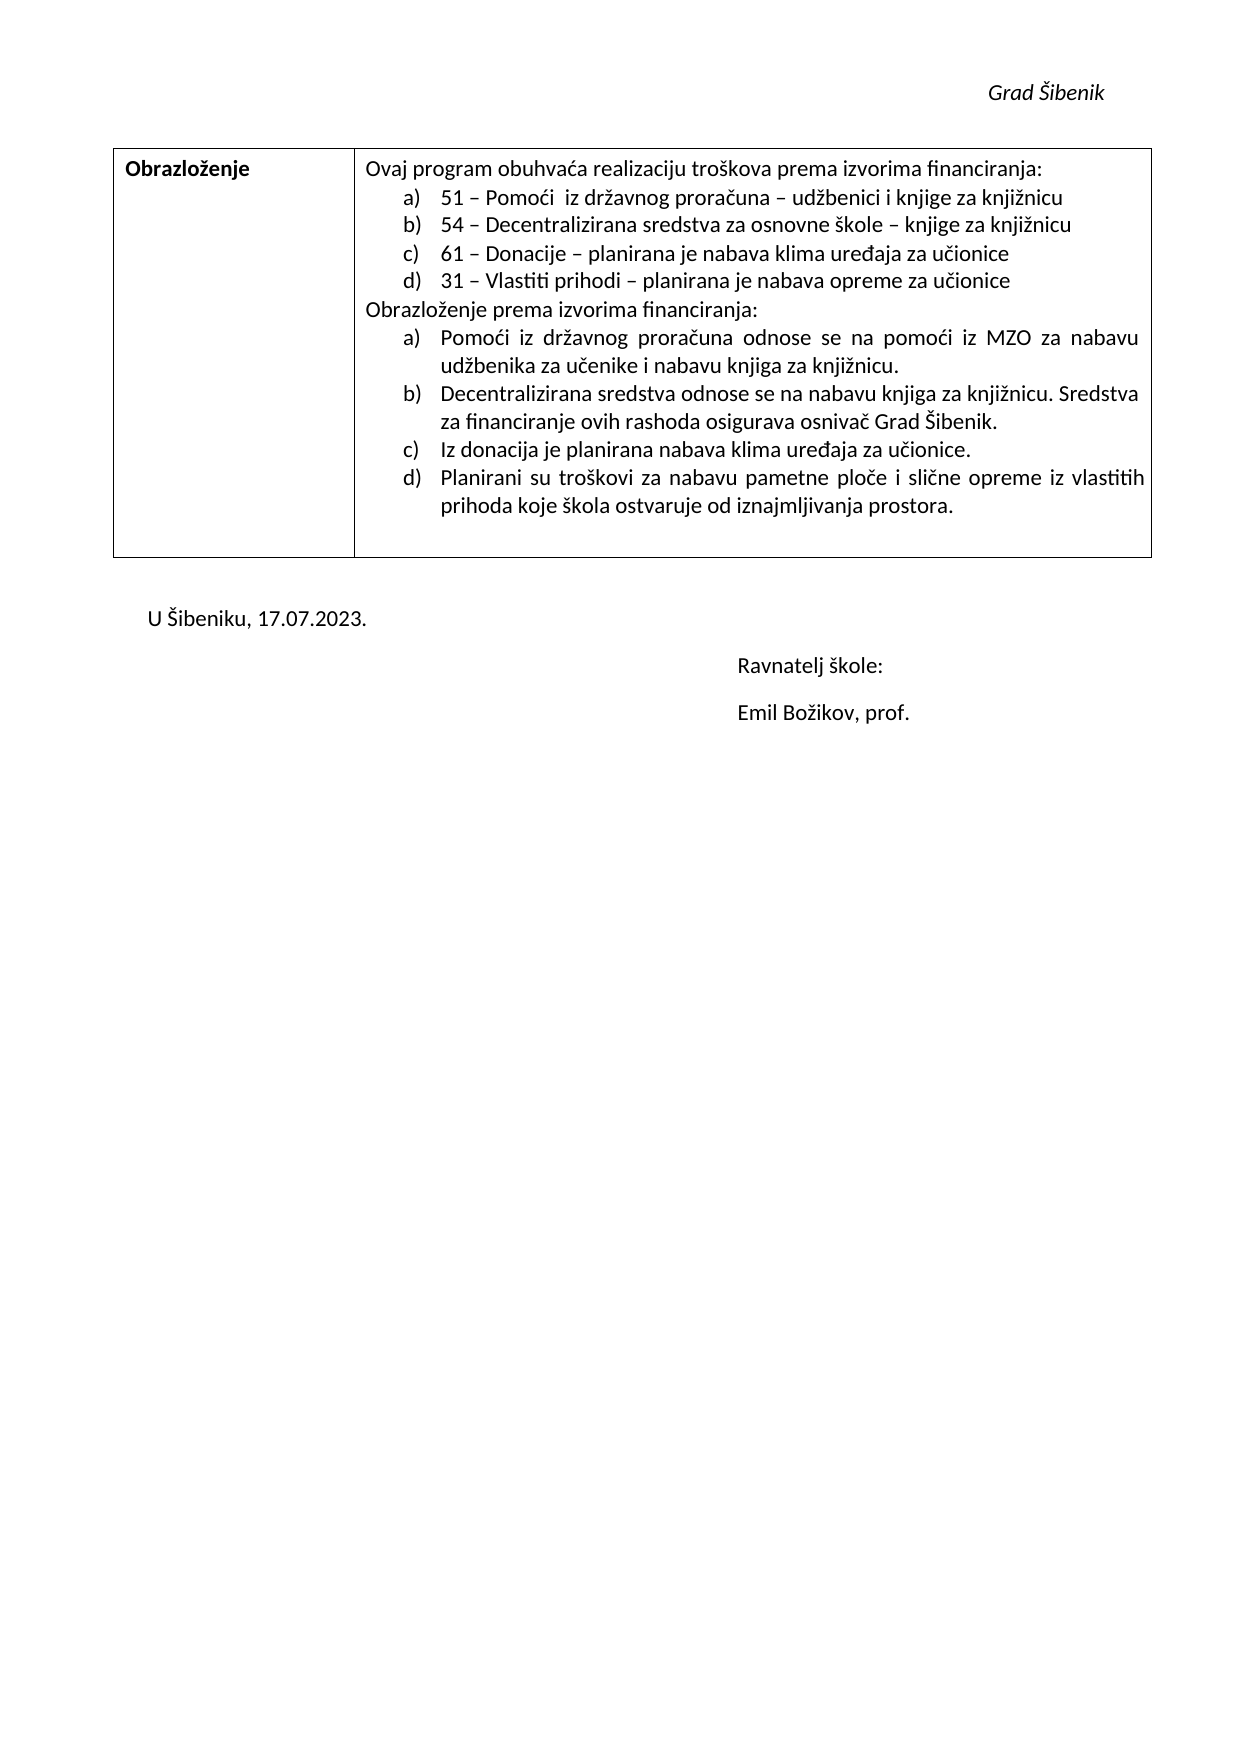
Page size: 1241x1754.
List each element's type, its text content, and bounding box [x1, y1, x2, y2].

text Ravnatelj škole: [664, 651, 974, 679]
table_cell Ovaj program obuhvaća realizaciju troškova prema izvorima financiranja: 51 – Pomoći iz državnog proračuna – udžbenici i knjige za knjižnicu 54 – Decentralizirana sredstva za osnovne škole – knjige za knjižnicu 61 – Donacije – planirana je nabava klima uređaja za učionice 31 – Vlastiti prihodi – planirana je nabava opreme za učionice Obrazloženje prema izvorima financiranja: Pomoći iz državnog proračuna odnose se na pomoći iz MZO za nabavu udžbenika za učenike i nabavu knjiga za knjižnicu. Decentralizirana sredstva odnose se na nabavu knjiga za knjižnicu. Sredstva za financiranje ovih rashoda osigurava osnivač Grad Šibenik. Iz donacija je planirana nabava klima uređaja za učionice. Planirani su troškovi za nabavu pametne ploče i slične opreme iz vlastitih prihoda koje škola ostvaruje od iznajmljivanja prostora. [355, 149, 1151, 557]
text U Šibeniku, 17.07.2023. [147, 604, 974, 632]
text Emil Božikov, prof. [147, 698, 974, 726]
table_cell Obrazloženje [114, 149, 354, 557]
